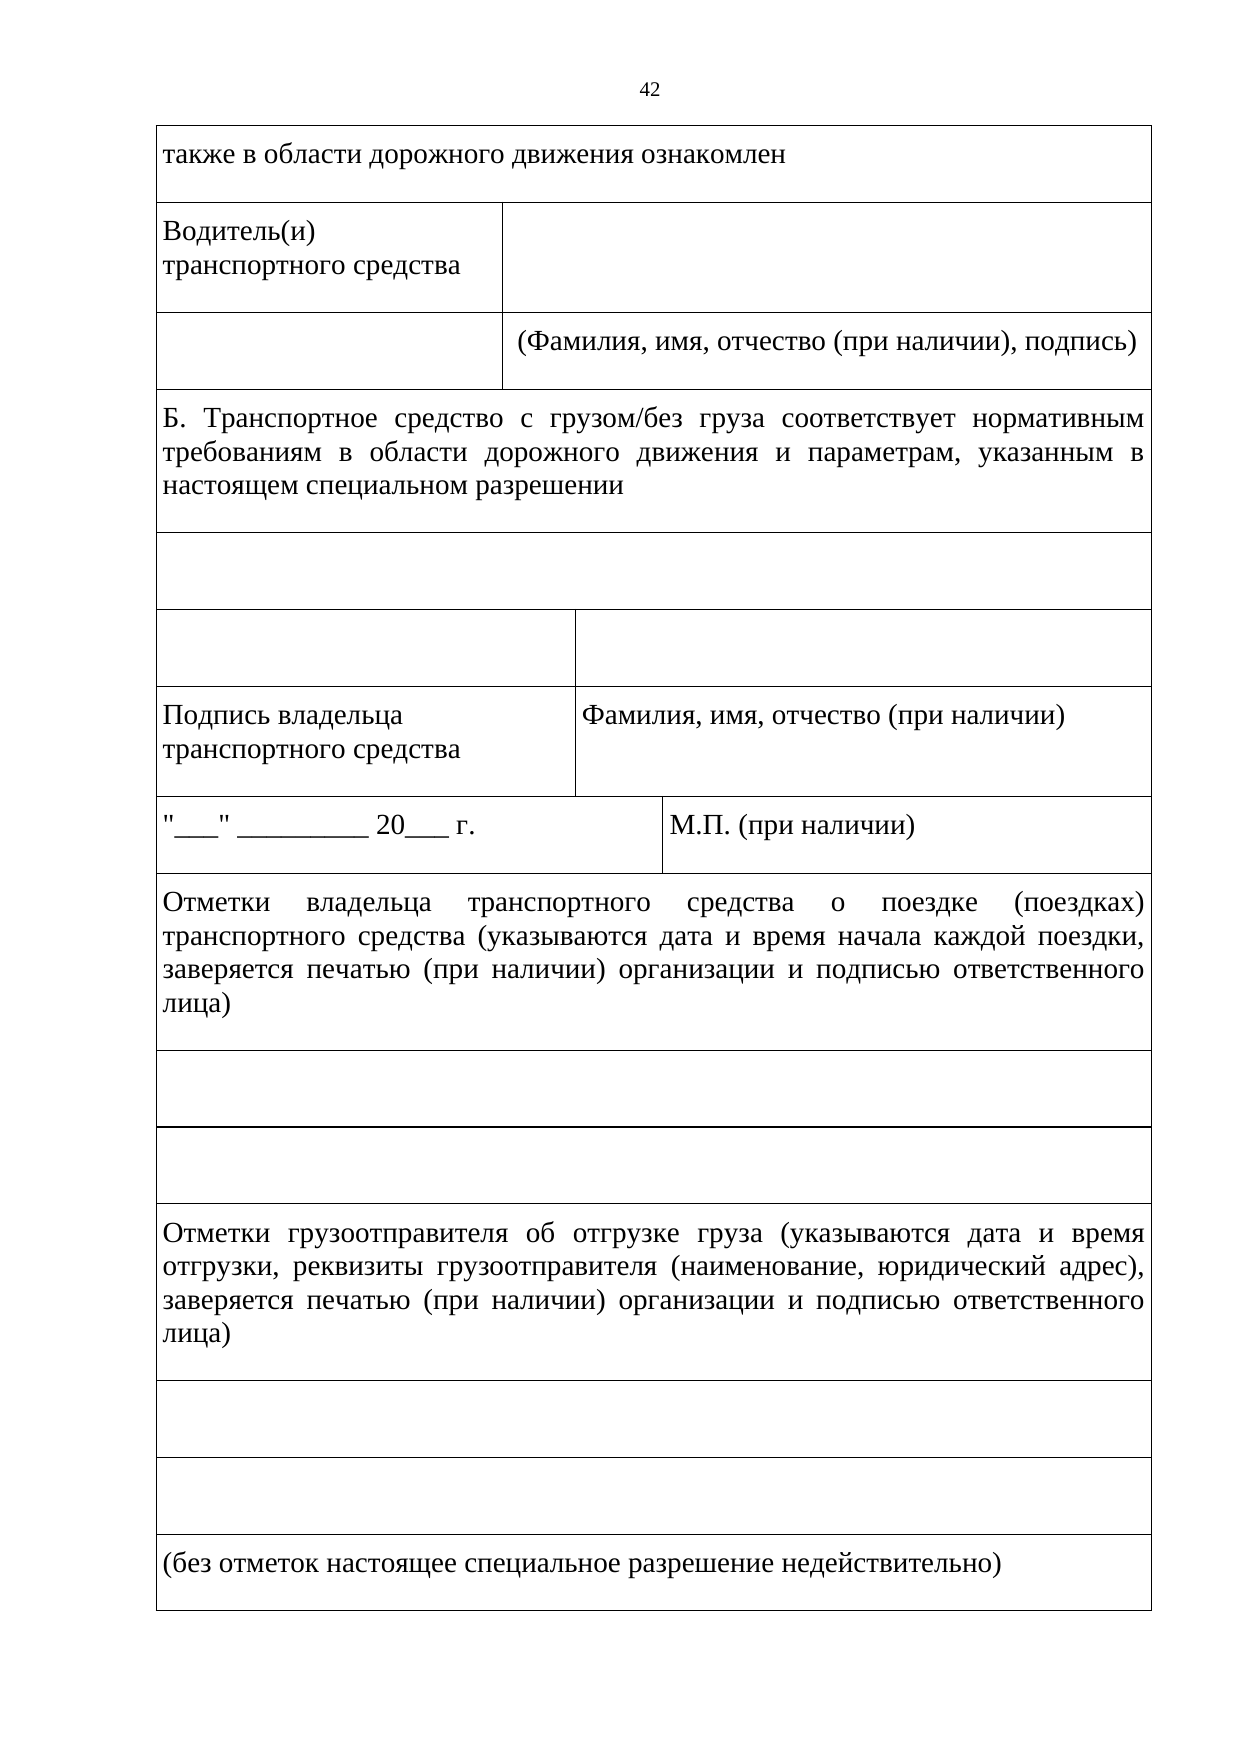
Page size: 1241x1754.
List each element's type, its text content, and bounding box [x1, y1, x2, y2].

table_cell [157, 610, 575, 686]
table_cell [157, 1051, 1151, 1126]
table_cell Водитель(и) транспортного средства [157, 203, 502, 312]
table_cell Отметки грузоотправителя об отгрузке груза (указываются дата и время отгрузки, реквизиты грузоотправителя (наименование, юридический адрес), заверяется печатью (при наличии) организации и подписью ответственного лица) [157, 1204, 1151, 1380]
table_cell М.П. (при наличии) [663, 797, 1151, 872]
table_cell (Фамилия, имя, отчество (при наличии), подпись) [503, 313, 1151, 388]
table_cell (без отметок настоящее специальное разрешение недействительно) [157, 1535, 1151, 1610]
table_cell "___" _________ 20___ г. [157, 797, 662, 872]
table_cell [157, 126, 1151, 202]
table_cell [157, 313, 502, 388]
table_cell Подпись владельца транспортного средства [157, 687, 575, 796]
table_cell [157, 1128, 1151, 1203]
table_cell [576, 610, 1151, 686]
table_cell Б. Транспортное средство с грузом/без груза соответствует нормативным требованиям в области дорожного движения и параметрам, указанным в настоящем специальном разрешении [157, 390, 1151, 532]
table_cell [157, 533, 1151, 609]
table_cell [157, 1381, 1151, 1457]
table_cell Отметки владельца транспортного средства о поездке (поездках) транспортного средства (указываются дата и время начала каждой поездки, заверяется печатью (при наличии) организации и подписью ответственного лица) [157, 874, 1151, 1050]
table_cell Фамилия, имя, отчество (при наличии) [576, 687, 1151, 796]
table_cell [503, 203, 1151, 312]
table_cell [157, 1458, 1151, 1534]
